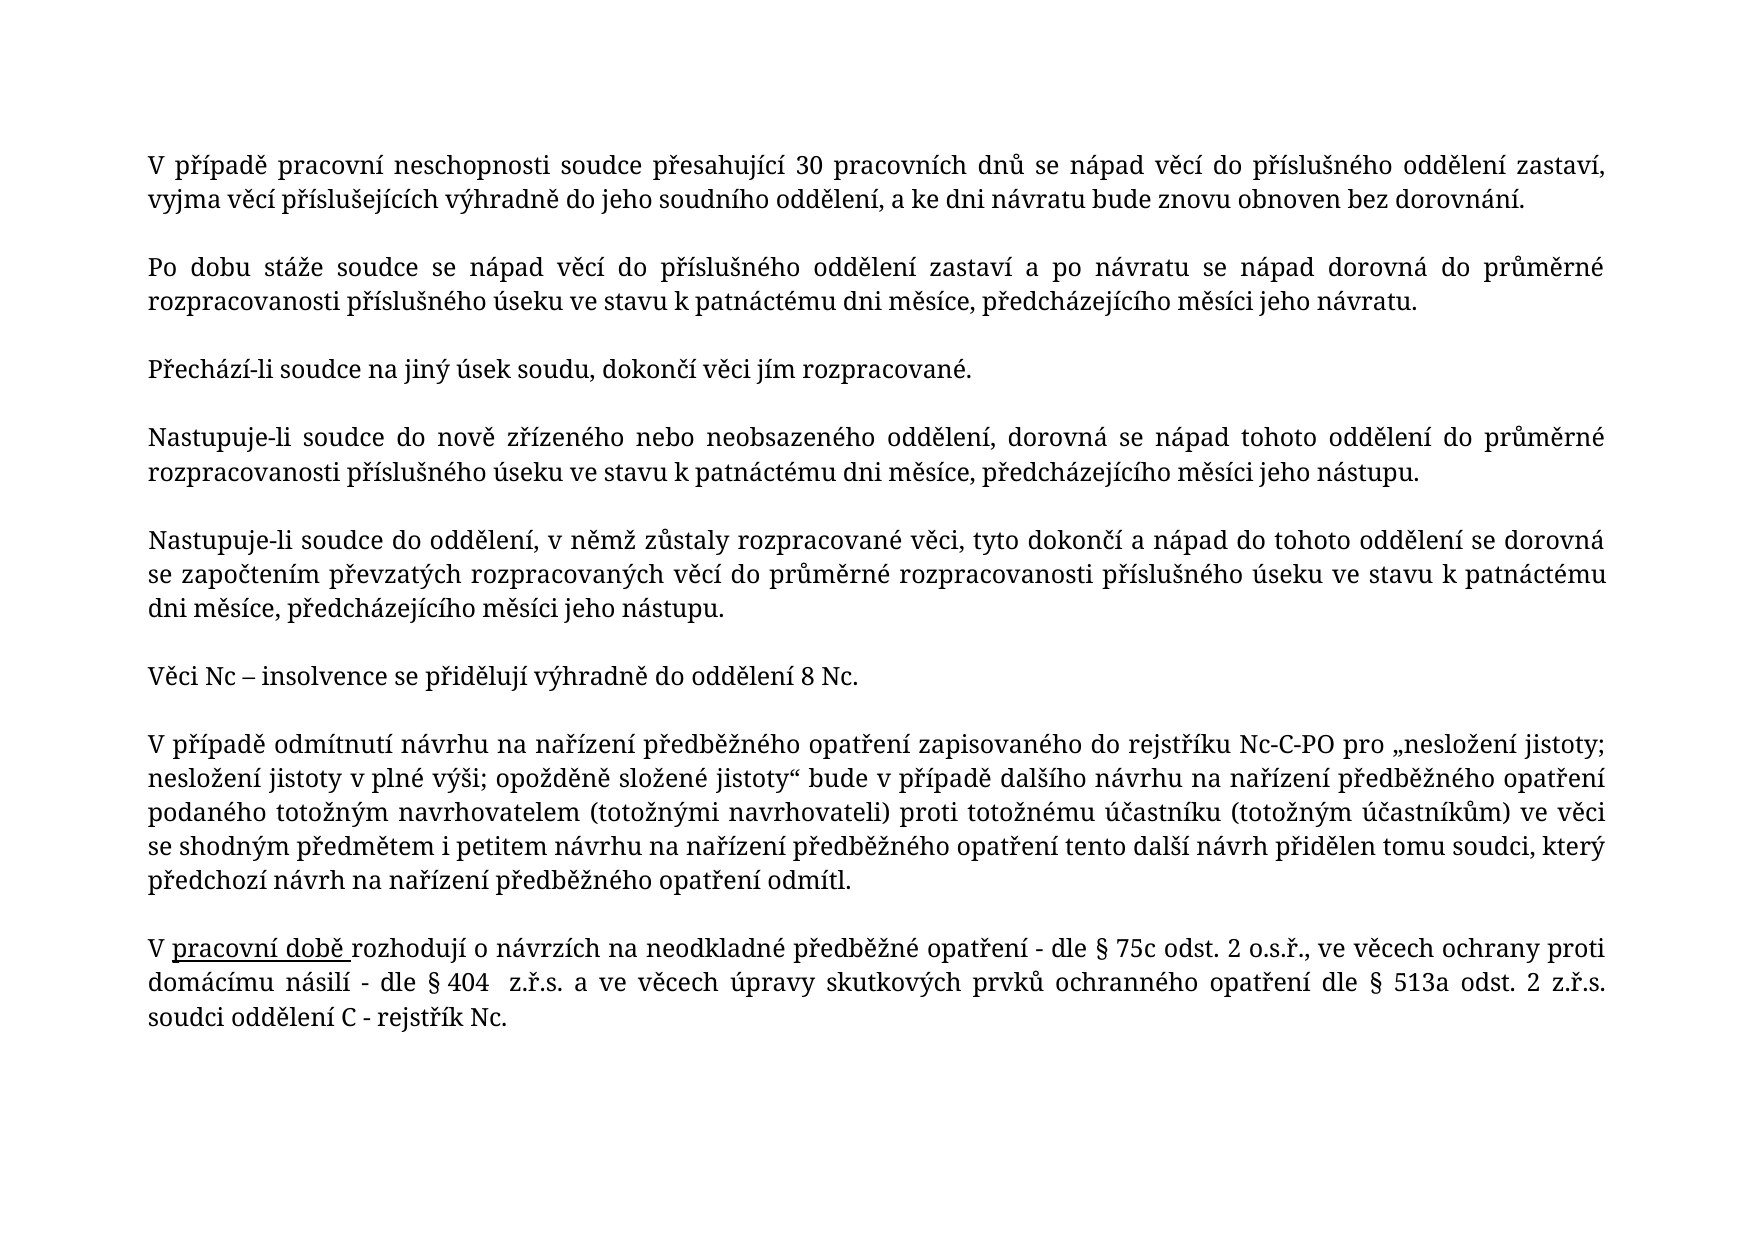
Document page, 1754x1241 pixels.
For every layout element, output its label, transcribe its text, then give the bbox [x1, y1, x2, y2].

text V případě pracovní neschopnosti soudce přesahující 30 pracovních dnů se nápad věcí do příslušného oddělení zastaví, vyjma věcí příslušejících výhradně do jeho soudního oddělení, a ke dni návratu bude znovu obnoven bez dorovnání. [148, 148, 1606, 216]
text Přechází-li soudce na jiný úsek soudu, dokončí věci jím rozpracované. [148, 352, 1606, 386]
text V pracovní době rozhodují o návrzích na neodkladné předběžné opatření - dle § 75c odst. 2 o.s.ř., ve věcech ochrany proti domácímu násilí - dle § 404 z.ř.s. a ve věcech úpravy skutkových prvků ochranného opatření dle § 513a odst. 2 z.ř.s. soudci oddělení C - rejstřík Nc. [148, 931, 1606, 1033]
text Věci Nc – insolvence se přidělují výhradně do oddělení 8 Nc. [148, 658, 1606, 693]
text Nastupuje-li soudce do nově zřízeného nebo neobsazeného oddělení, dorovná se nápad tohoto oddělení do průměrné rozpracovanosti příslušného úseku ve stavu k patnáctému dni měsíce, předcházejícího měsíci jeho nástupu. [148, 420, 1606, 488]
text V případě odmítnutí návrhu na nařízení předběžného opatření zapisovaného do rejstříku Nc-C-PO pro „nesložení jistoty; nesložení jistoty v plné výši; opožděně složené jistoty“ bude v případě dalšího návrhu na nařízení předběžného opatření podaného totožným navrhovatelem (totožnými navrhovateli) proti totožnému účastníku (totožným účastníkům) ve věci se shodným předmětem i petitem návrhu na nařízení předběžného opatření tento další návrh přidělen tomu soudci, který předchozí návrh na nařízení předběžného opatření odmítl. [148, 727, 1606, 897]
text Nastupuje-li soudce do oddělení, v němž zůstaly rozpracované věci, tyto dokončí a nápad do tohoto oddělení se dorovná se započtením převzatých rozpracovaných věcí do průměrné rozpracovanosti příslušného úseku ve stavu k patnáctému dni měsíce, předcházejícího měsíci jeho nástupu. [148, 522, 1606, 624]
text Po dobu stáže soudce se nápad věcí do příslušného oddělení zastaví a po návratu se nápad dorovná do průměrné rozpracovanosti příslušného úseku ve stavu k patnáctému dni měsíce, předcházejícího měsíci jeho návratu. [148, 250, 1606, 318]
